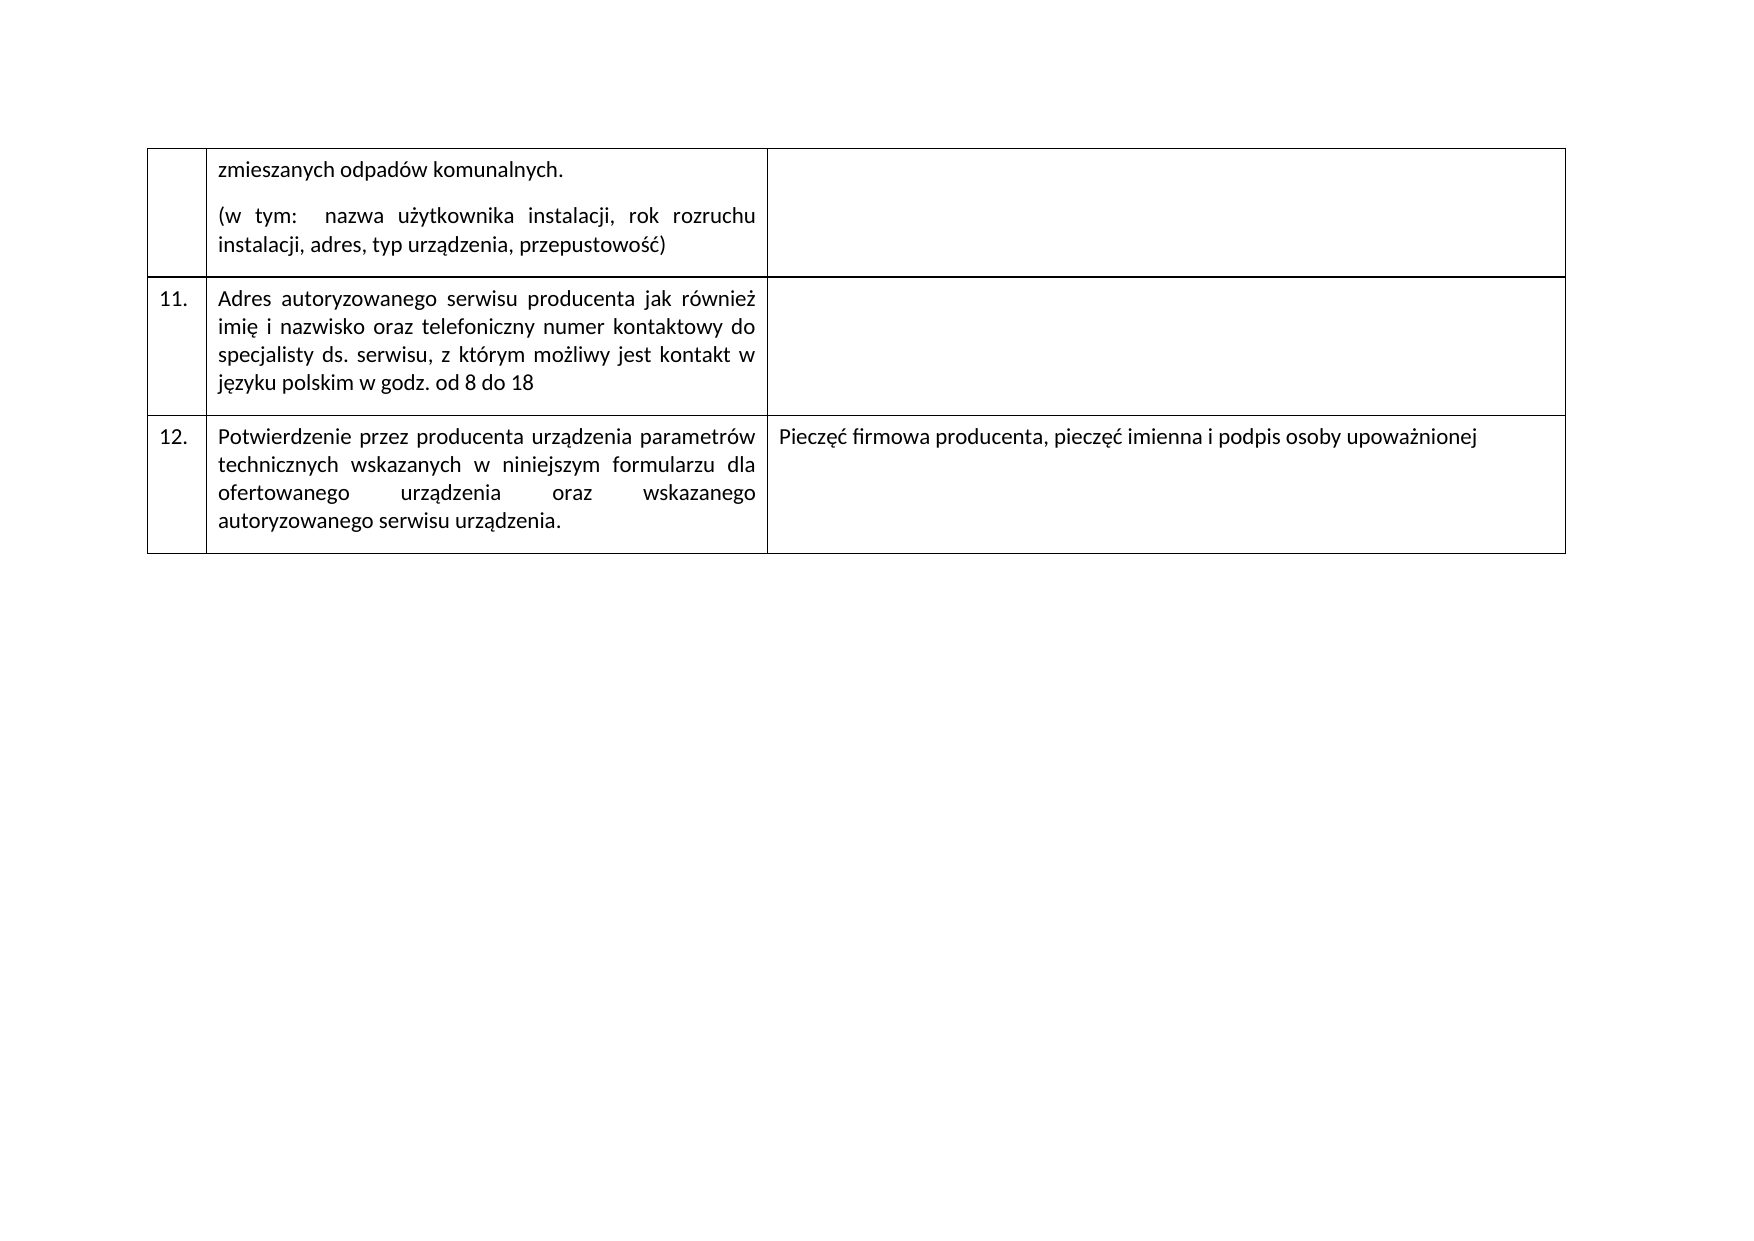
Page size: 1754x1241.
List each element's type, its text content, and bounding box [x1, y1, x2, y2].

table_cell [768, 149, 1565, 276]
table_cell Adres autoryzowanego serwisu producenta jak również imię i nazwisko oraz telefoniczny numer kontaktowy do specjalisty ds. serwisu, z którym możliwy jest kontakt w języku polskim w godz. od 8 do 18 [207, 278, 767, 414]
table_cell [148, 278, 206, 414]
table_cell Pieczęć firmowa producenta, pieczęć imienna i podpis osoby upoważnionej [768, 416, 1565, 553]
table_cell Potwierdzenie przez producenta urządzenia parametrów technicznych wskazanych w niniejszym formularzu dla ofertowanego urządzenia oraz wskazanego autoryzowanego serwisu urządzenia. [207, 416, 767, 553]
table_cell [148, 149, 206, 276]
table_cell [768, 278, 1565, 414]
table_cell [207, 149, 767, 276]
table_cell [148, 416, 206, 553]
